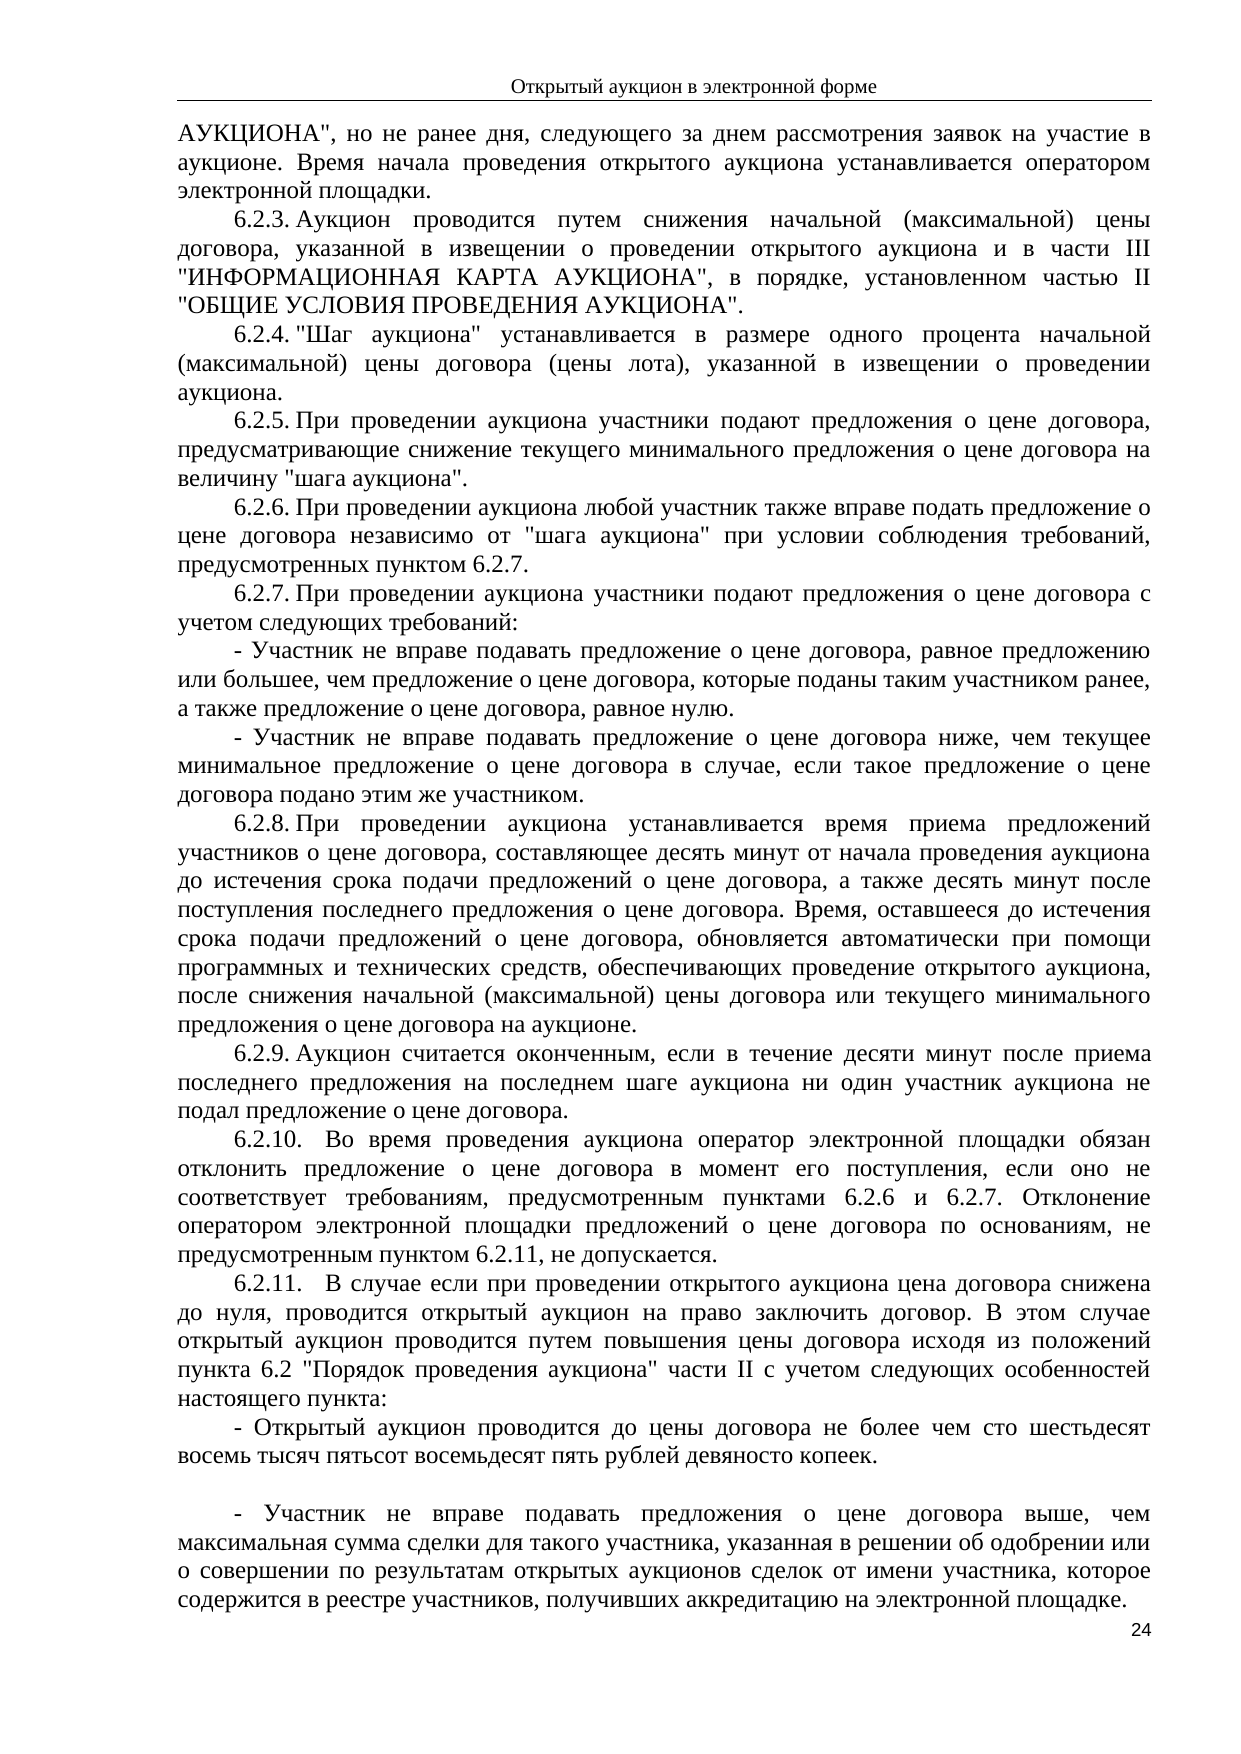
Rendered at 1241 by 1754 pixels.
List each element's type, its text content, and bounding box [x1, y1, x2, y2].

text 6.2.9. Аукцион считается оконченным, если в течение десяти минут после приема последнего предложения на последнем шаге аукциона ни один участник аукциона не подал предложение о цене договора. [177, 1038, 1152, 1124]
text 6.2.8. При проведении аукциона устанавливается время приема предложений участников о цене договора, составляющее десять минут от начала проведения аукциона до истечения срока подачи предложений о цене договора, а также десять минут после поступления последнего предложения о цене договора. Время, оставшееся до истечения срока подачи предложений о цене договора, обновляется автоматически при помощи программных и технических средств, обеспечивающих проведение открытого аукциона, после снижения начальной (максимальной) цены договора или текущего минимального предложения о цене договора на аукционе. [177, 808, 1152, 1038]
text 6.2.6. При проведении аукциона любой участник также вправе подать предложение о цене договора независимо от "шага аукциона" при условии соблюдения требований, предусмотренных пунктом 6.2.7. [177, 492, 1152, 578]
text - Открытый аукцион проводится до цены договора не более чем сто шестьдесят восемь тысяч пятьсот восемьдесят пять рублей девяносто копеек. [177, 1412, 1152, 1469]
text - Участник не вправе подавать предложения о цене договора выше, чем максимальная сумма сделки для такого участника, указанная в решении об одобрении или о совершении по результатам открытых аукционов сделок от имени участника, которое содержится в реестре участников, получивших аккредитацию на электронной площадке. [177, 1498, 1152, 1613]
text 6.2.10. Во время проведения аукциона оператор электронной площадки обязан отклонить предложение о цене договора в момент его поступления, если оно не соответствует требованиям, предусмотренным пунктами 6.2.6 и 6.2.7. Отклонение оператором электронной площадки предложений о цене договора по основаниям, не предусмотренным пунктом 6.2.11, не допускается. [177, 1124, 1152, 1268]
text 6.2.5. При проведении аукциона участники подают предложения о цене договора, предусматривающие снижение текущего минимального предложения о цене договора на величину "шага аукциона". [177, 406, 1152, 492]
text 6.2.7. При проведении аукциона участники подают предложения о цене договора с учетом следующих требований: [177, 578, 1152, 636]
text 6.2.3. Аукцион проводится путем снижения начальной (максимальной) цены договора, указанной в извещении о проведении открытого аукциона и в части III "ИНФОРМАЦИОННАЯ КАРТА АУКЦИОНА", в порядке, установленном частью II "ОБЩИЕ УСЛОВИЯ ПРОВЕДЕНИЯ АУКЦИОНА". [177, 204, 1152, 319]
text 6.2.4. "Шаг аукциона" устанавливается в размере одного процента начальной (максимальной) цены договора (цены лота), указанной в извещении о проведении аукциона. [177, 319, 1152, 406]
text 6.2.11. В случае если при проведении открытого аукциона цена договора снижена до нуля, проводится открытый аукцион на право заключить договор. В этом случае открытый аукцион проводится путем повышения цены договора исходя из положений пункта 6.2 "Порядок проведения аукциона" части II с учетом следующих особенностей настоящего пункта: [177, 1268, 1152, 1412]
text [177, 118, 1152, 204]
text - Участник не вправе подавать предложение о цене договора ниже, чем текущее минимальное предложение о цене договора в случае, если такое предложение о цене договора подано этим же участником. [177, 722, 1152, 808]
text - Участник не вправе подавать предложение о цене договора, равное предложению или большее, чем предложение о цене договора, которые поданы таким участником ранее, а также предложение о цене договора, равное нулю. [177, 636, 1152, 722]
